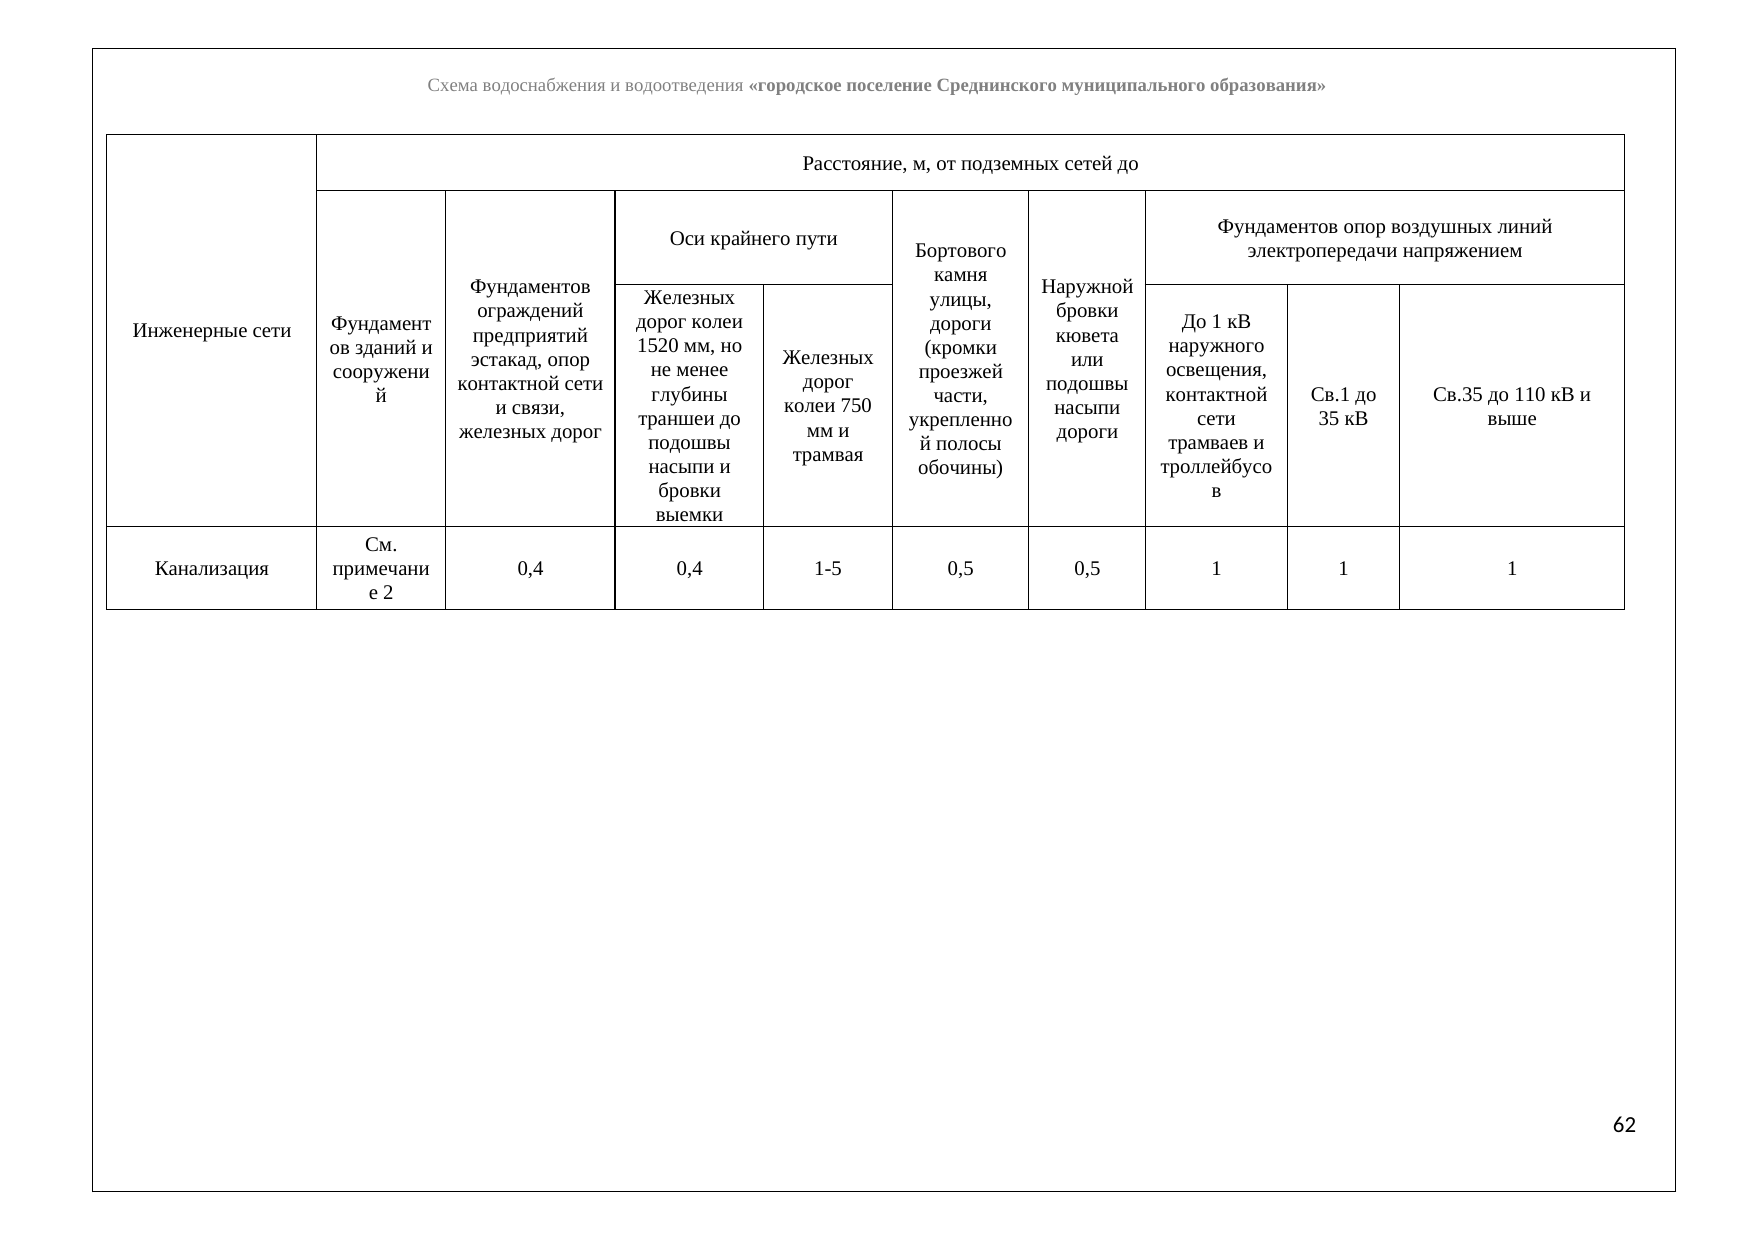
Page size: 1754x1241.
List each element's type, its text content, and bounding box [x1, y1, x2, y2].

table_header Расстояние, м, от подземных сетей до [317, 135, 1624, 190]
table_cell 0,5 [1029, 527, 1145, 609]
table_cell Св.1 до 35 кВ [1288, 285, 1399, 526]
table_cell Фундаментов ограждений предприятий эстакад, опор контактной сети и связи, железных дорог [446, 191, 614, 526]
table_cell Фундамент ов зданий и сооружений [317, 191, 445, 526]
table_header Инженерные сети [107, 135, 316, 526]
table_cell Фундаментов опор воздушных линий электропередачи напряжением [1146, 191, 1624, 284]
table_cell Бортового камня улицы, дороги (кромки проезжей части, укрепленной полосы обочины) [893, 191, 1028, 526]
table_cell 1 [1400, 527, 1624, 609]
table_cell Железных дорог колеи 1520 мм, но не менее глубины траншеи до подошвы насыпи и бровки выемки [616, 285, 763, 526]
table_cell 1-5 [764, 527, 892, 609]
table_cell Оси крайнего пути [616, 191, 892, 284]
table_cell 0,4 [446, 527, 614, 609]
table_cell 0,5 [893, 527, 1028, 609]
table_cell 0,4 [616, 527, 763, 609]
table_cell Наружной бровки кювета или подошвы насыпи дороги [1029, 191, 1145, 526]
table_cell 1 [1146, 527, 1287, 609]
table_cell До 1 кВ наружного освещения, контактной сети трамваев и троллейбусов [1146, 285, 1287, 526]
table_cell Канализация [107, 527, 316, 609]
table_cell Св.35 до 110 кВ и выше [1400, 285, 1624, 526]
table_cell Железных дорог колеи 750 мм и трамвая [764, 285, 892, 526]
table_cell 1 [1288, 527, 1399, 609]
table_cell См. примечание 2 [317, 527, 445, 609]
